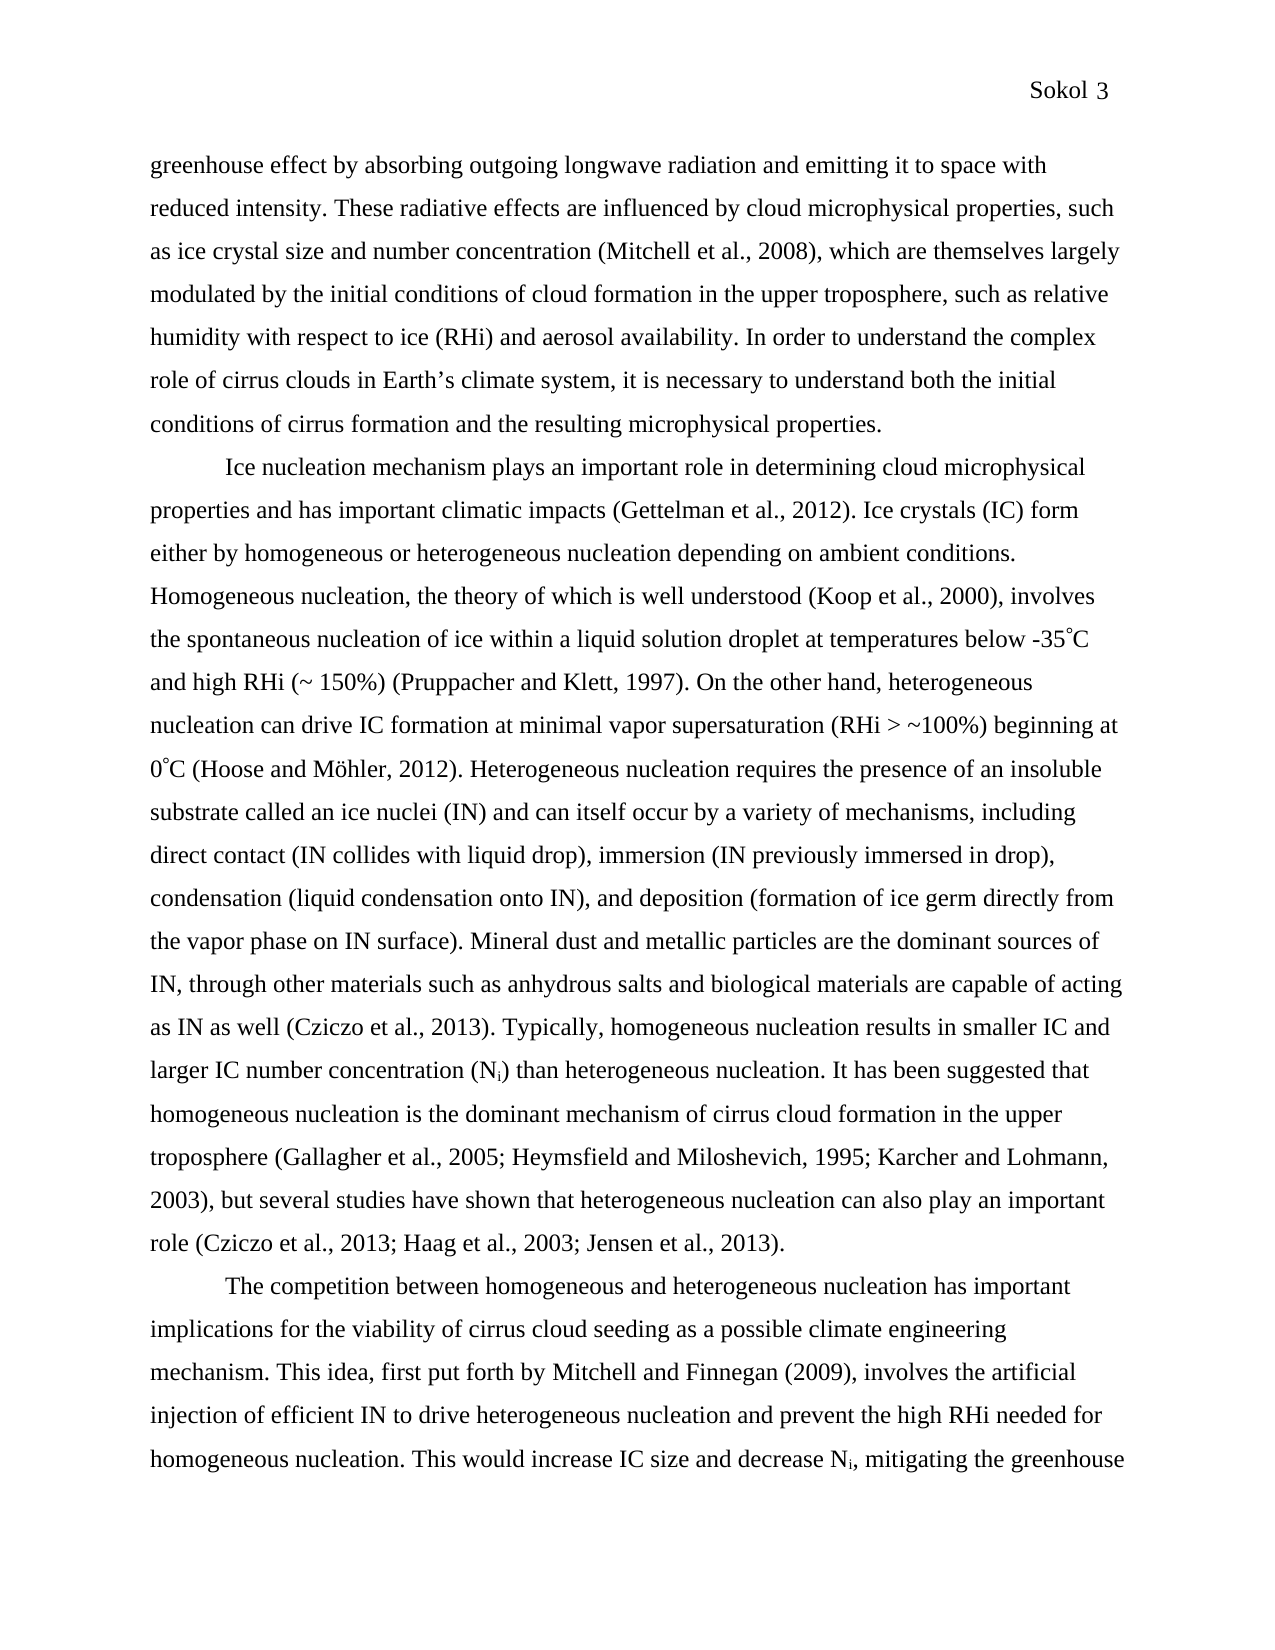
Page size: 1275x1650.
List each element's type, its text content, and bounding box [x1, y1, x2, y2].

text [150, 150, 1125, 437]
text Ice nucleation mechanism plays an important role in determining cloud microphysical properties and has important climatic impacts (Gettelman et al., 2012). Ice crystals (IC) form either by homogeneous or heterogeneous nucleation depending on ambient conditions. Homogeneous nucleation, the theory of which is well understood (Koop et al., 2000), involves the spontaneous nucleation of ice within a liquid solution droplet at temperatures below -35C and high RHi (~ 150%) (Pruppacher and Klett, 1997). On the other hand, heterogeneous nucleation can drive IC formation at minimal vapor supersaturation (RHi > ~100%) beginning at 0C (Hoose and Möhler, 2012). Heterogeneous nucleation requires the presence of an insoluble substrate called an ice nuclei (IN) and can itself occur by a variety of mechanisms, including direct contact (IN collides with liquid drop), immersion (IN previously immersed in drop), condensation (liquid condensation onto IN), and deposition (formation of ice germ directly from the vapor phase on IN surface). Mineral dust and metallic particles are the dominant sources of IN, through other materials such as anhydrous salts and biological materials are capable of acting as IN as well (Cziczo et al., 2013). Typically, homogeneous nucleation results in smaller IC and larger IC number concentration (Ni) than heterogeneous nucleation. It has been suggested that homogeneous nucleation is the dominant mechanism of cirrus cloud formation in the upper troposphere (Gallagher et al., 2005; Heymsfield and Miloshevich, 1995; Karcher and Lohmann, 2003), but several studies have shown that heterogeneous nucleation can also play an important role (Cziczo et al., 2013; Haag et al., 2003; Jensen et al., 2013). [150, 452, 1125, 1257]
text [150, 1271, 1125, 1472]
